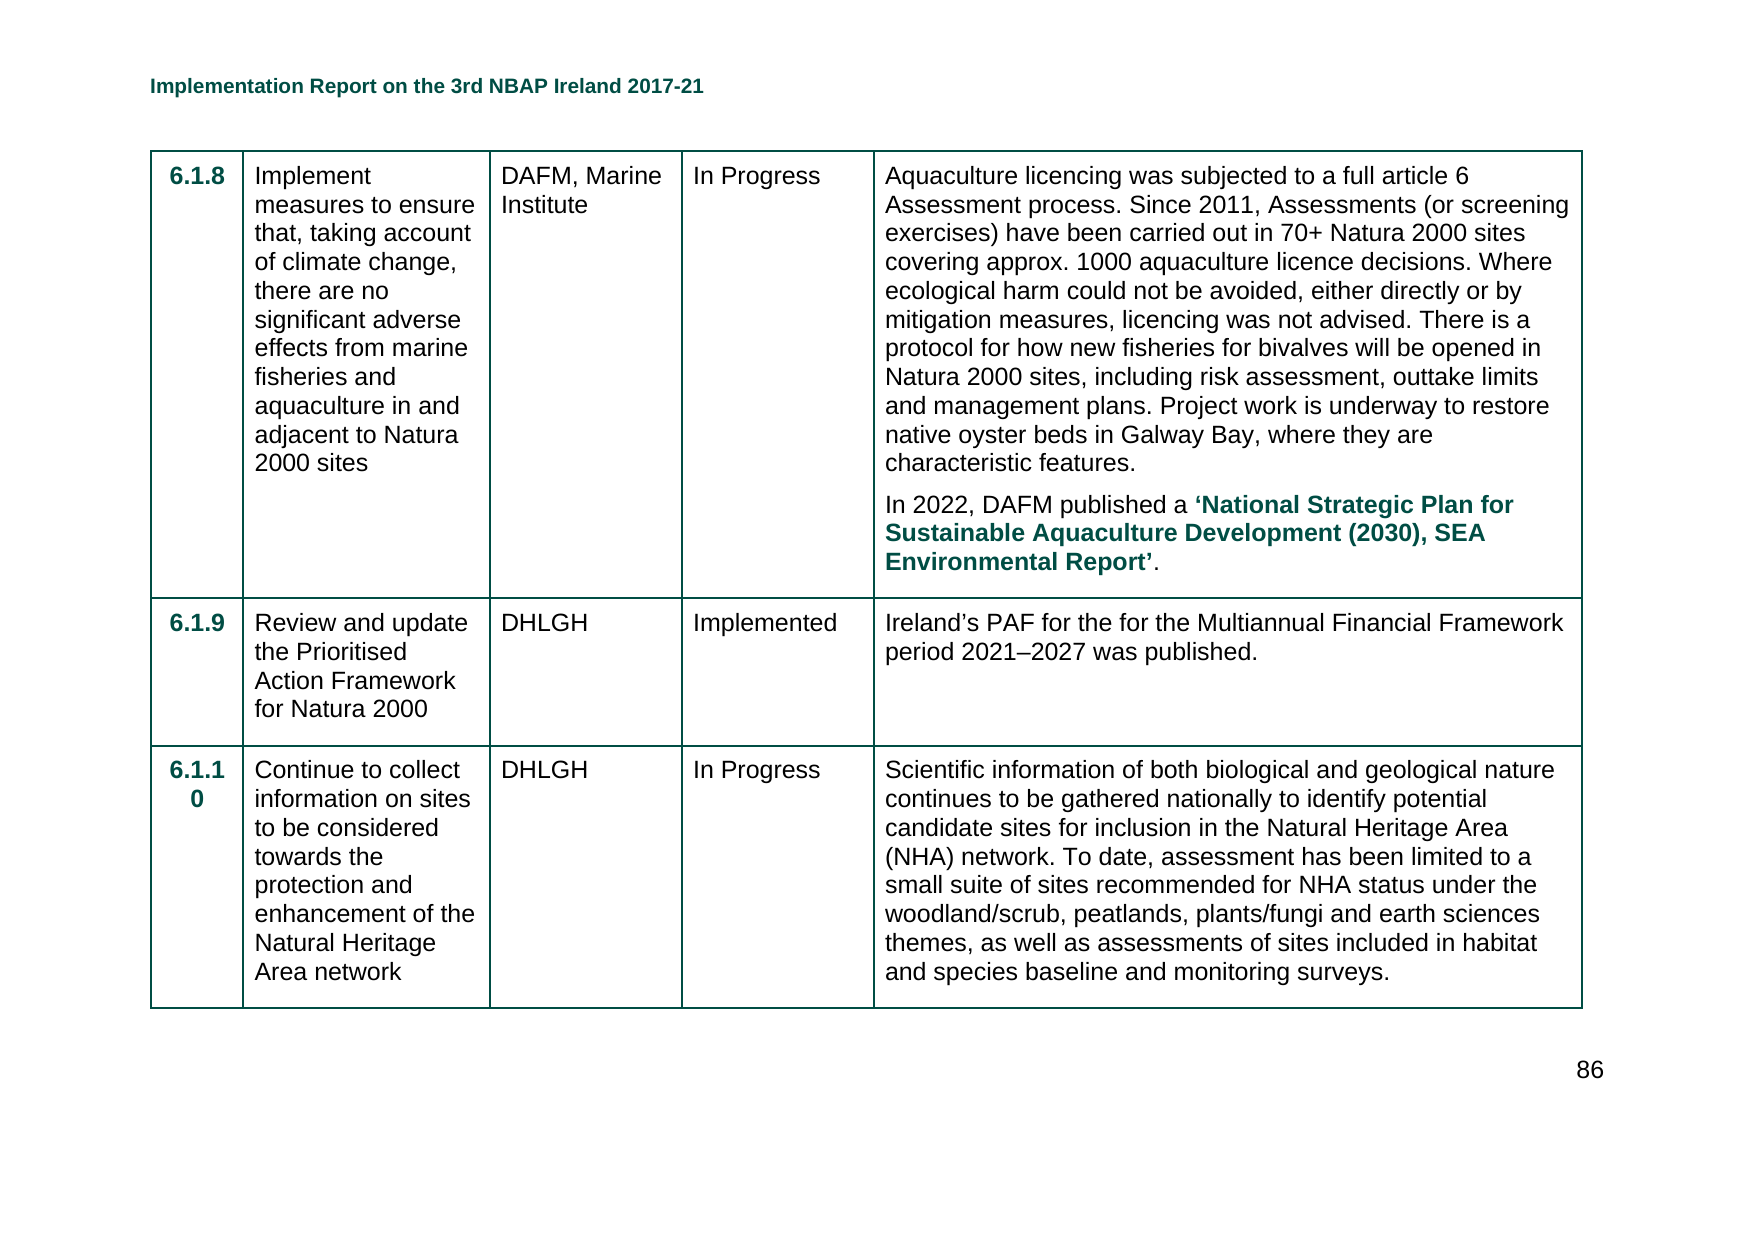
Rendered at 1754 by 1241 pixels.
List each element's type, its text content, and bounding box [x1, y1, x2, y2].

table_cell 6.1.10 [152, 747, 242, 1007]
table_cell Continue to collect information on sites to be considered towards the protection and enhancement of the Natural Heritage Area network [244, 747, 489, 1007]
table_cell DHLGH [491, 599, 681, 744]
table_cell Implement measures to ensure that, taking account of climate change, there are no significant adverse effects from marine fisheries and aquaculture in and adjacent to Natura 2000 sites [244, 152, 489, 597]
table_cell 6.1.9 [152, 599, 242, 744]
table_cell In Progress [683, 747, 873, 1007]
table_cell Ireland’s PAF for the for the Multiannual Financial Framework period 2021–2027 was published. [875, 599, 1581, 744]
table_cell DHLGH [491, 747, 681, 1007]
table_cell Scientific information of both biological and geological nature continues to be gathered nationally to identify potential candidate sites for inclusion in the Natural Heritage Area (NHA) network. To date, assessment has been limited to a small suite of sites recommended for NHA status under the woodland/scrub, peatlands, plants/fungi and earth sciences themes, as well as assessments of sites included in habitat and species baseline and monitoring surveys. [875, 747, 1581, 1007]
table_cell DAFM, Marine Institute [491, 152, 681, 597]
table_cell 6.1.8 [152, 152, 242, 597]
table_cell In Progress [683, 152, 873, 597]
table_cell Aquaculture licencing was subjected to a full article 6 Assessment process. Since 2011, Assessments (or screening exercises) have been carried out in 70+ Natura 2000 sites covering approx. 1000 aquaculture licence decisions. Where ecological harm could not be avoided, either directly or by mitigation measures, licencing was not advised. There is a protocol for how new fisheries for bivalves will be opened in Natura 2000 sites, including risk assessment, outtake limits and management plans. Project work is underway to restore native oyster beds in Galway Bay, where they are characteristic features. In 2022, DAFM published a ‘National Strategic Plan for Sustainable Aquaculture Development (2030), SEA Environmental Report’. [875, 152, 1581, 597]
table_cell Implemented [683, 599, 873, 744]
table_cell Review and update the Prioritised Action Framework for Natura 2000 [244, 599, 489, 744]
